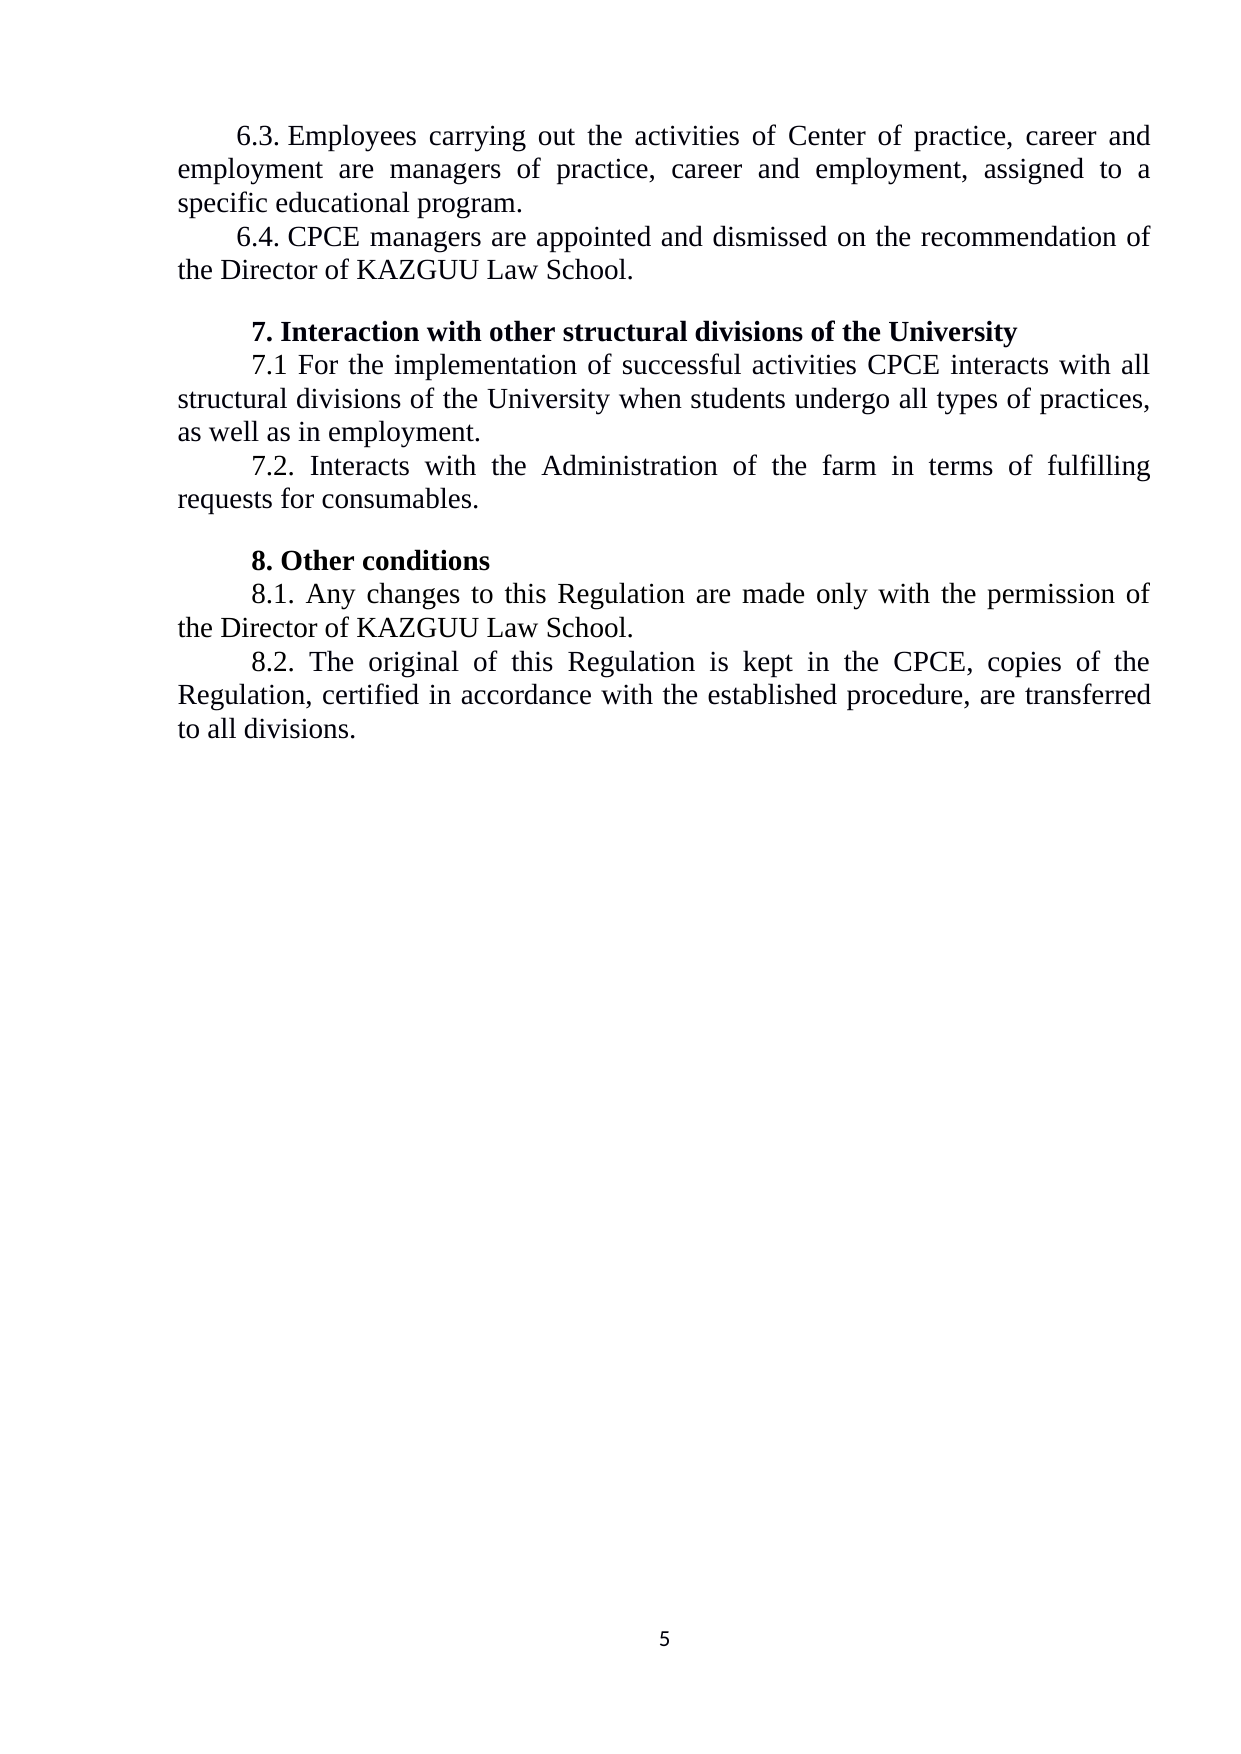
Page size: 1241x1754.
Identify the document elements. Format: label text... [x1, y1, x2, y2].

text 7. Interaction with other structural divisions of the University [177, 314, 1152, 347]
text 8. Other conditions [177, 543, 1152, 577]
list 6.4. CPCE managers are appointed and dismissed on the recommendation of the Director of KAZGUU Law School. [177, 219, 1152, 286]
text 7.1 For the implementation of successful activities CPCE interacts with all structural divisions of the University when students undergo all types of practices, as well as in employment. [177, 347, 1152, 448]
list 6.3. Employees carrying out the activities of Center of practice, career and employment are managers of practice, career and employment, assigned to a specific educational program. [177, 118, 1152, 219]
text 8.2. The original of this Regulation is kept in the CPCE, copies of the Regulation, certified in accordance with the established procedure, are transferred to all divisions. [177, 644, 1152, 744]
text 7.2. Interacts with the Administration of the farm in terms of fulfilling requests for consumables. [177, 448, 1152, 515]
text 8.1. Any changes to this Regulation are made only with the permission of the Director of KAZGUU Law School. [177, 577, 1152, 644]
